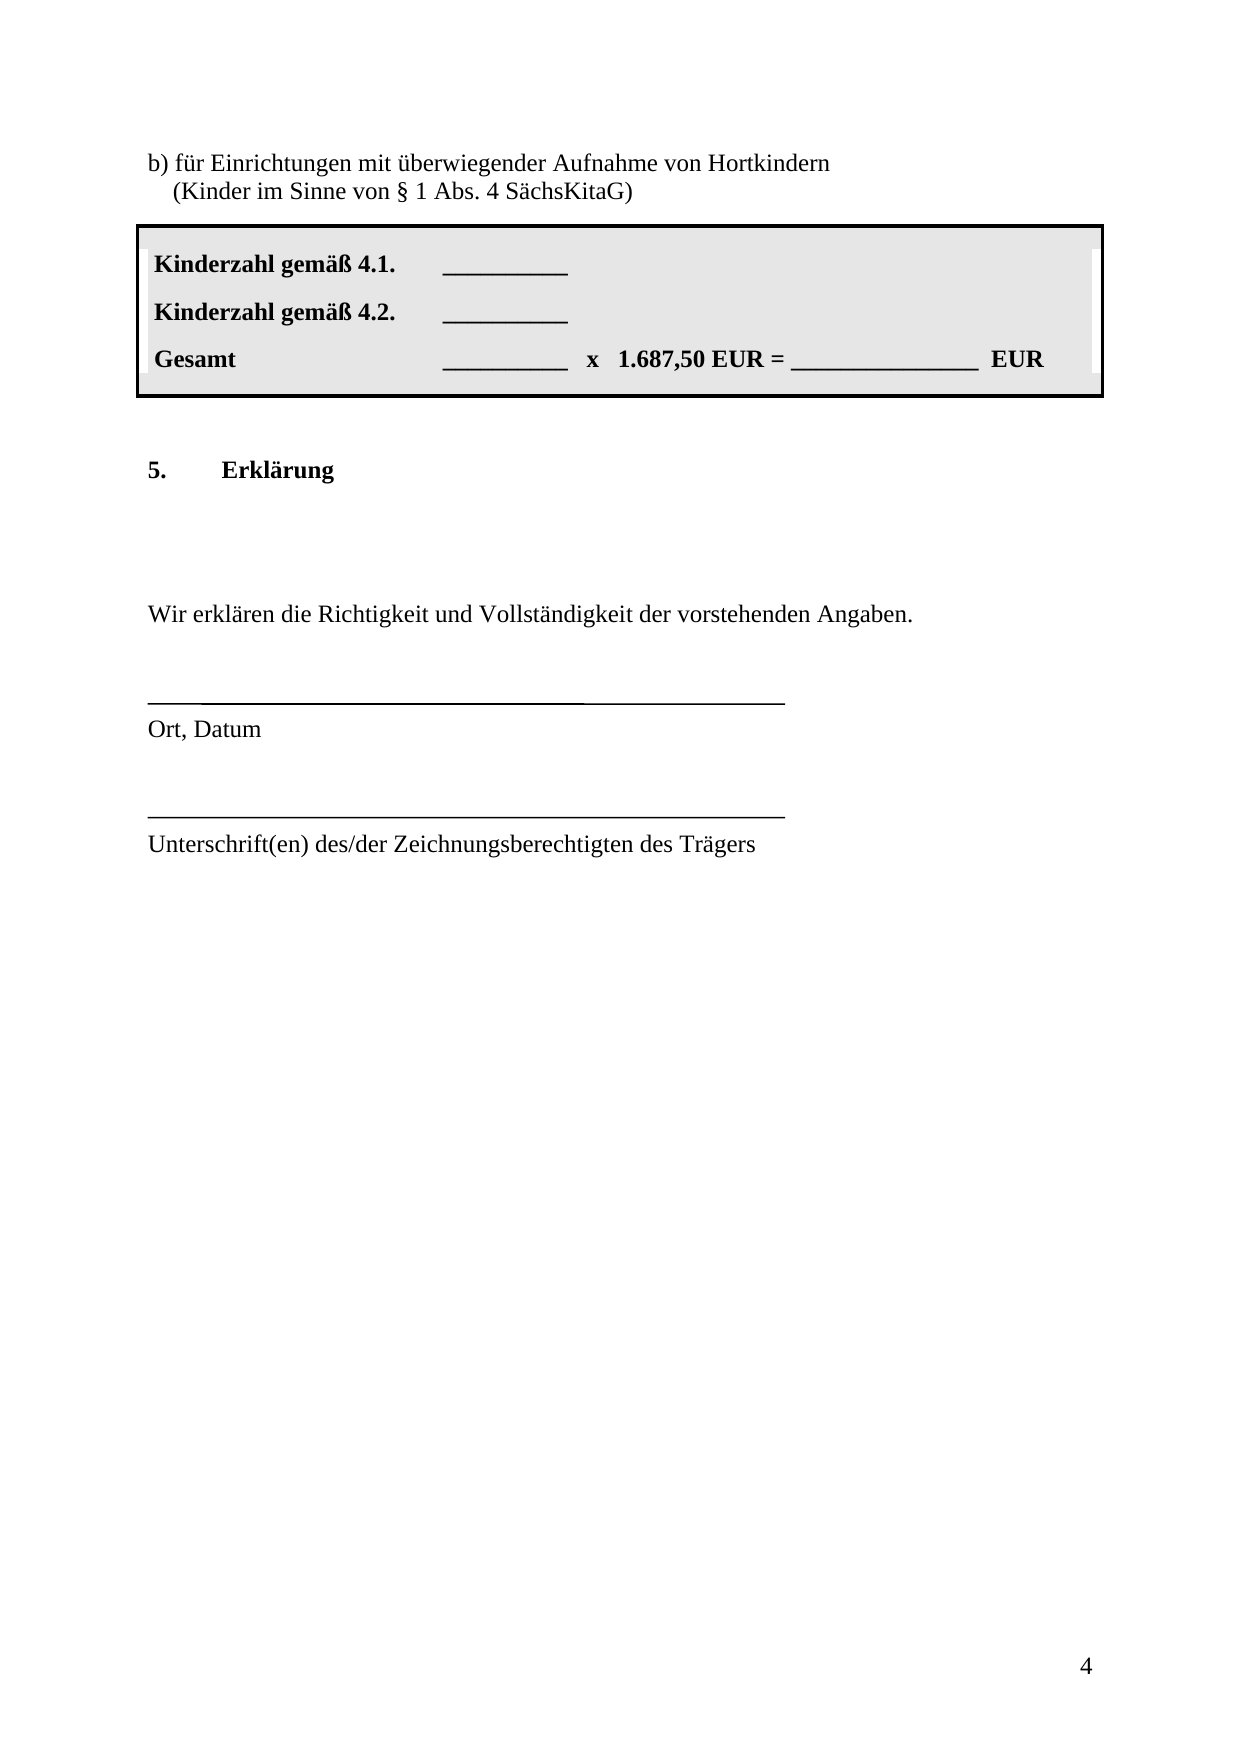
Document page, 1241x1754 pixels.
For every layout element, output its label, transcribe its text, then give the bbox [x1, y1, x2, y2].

subtitle Gesamt __________ x 1.687,50 EUR = _______________ EUR [148, 344, 1092, 368]
text b) für Einrichtungen mit überwiegender Aufnahme von Hortkindern [148, 148, 1092, 176]
text 5. Erklärung [148, 455, 1092, 484]
text Wir erklären die Richtigkeit und Vollständigkeit der vorstehenden Angaben. [148, 599, 1092, 628]
subtitle Kinderzahl gemäß 4.1. __________ [148, 249, 1092, 277]
text Unterschrift(en) des/der Zeichnungsberechtigten des Trägers [148, 829, 1092, 858]
subtitle Kinderzahl gemäß 4.2. __________ [148, 297, 1092, 325]
text Ort, Datum [148, 714, 1092, 743]
text (Kinder im Sinne von § 1 Abs. 4 SächsKitaG) [148, 176, 1092, 205]
